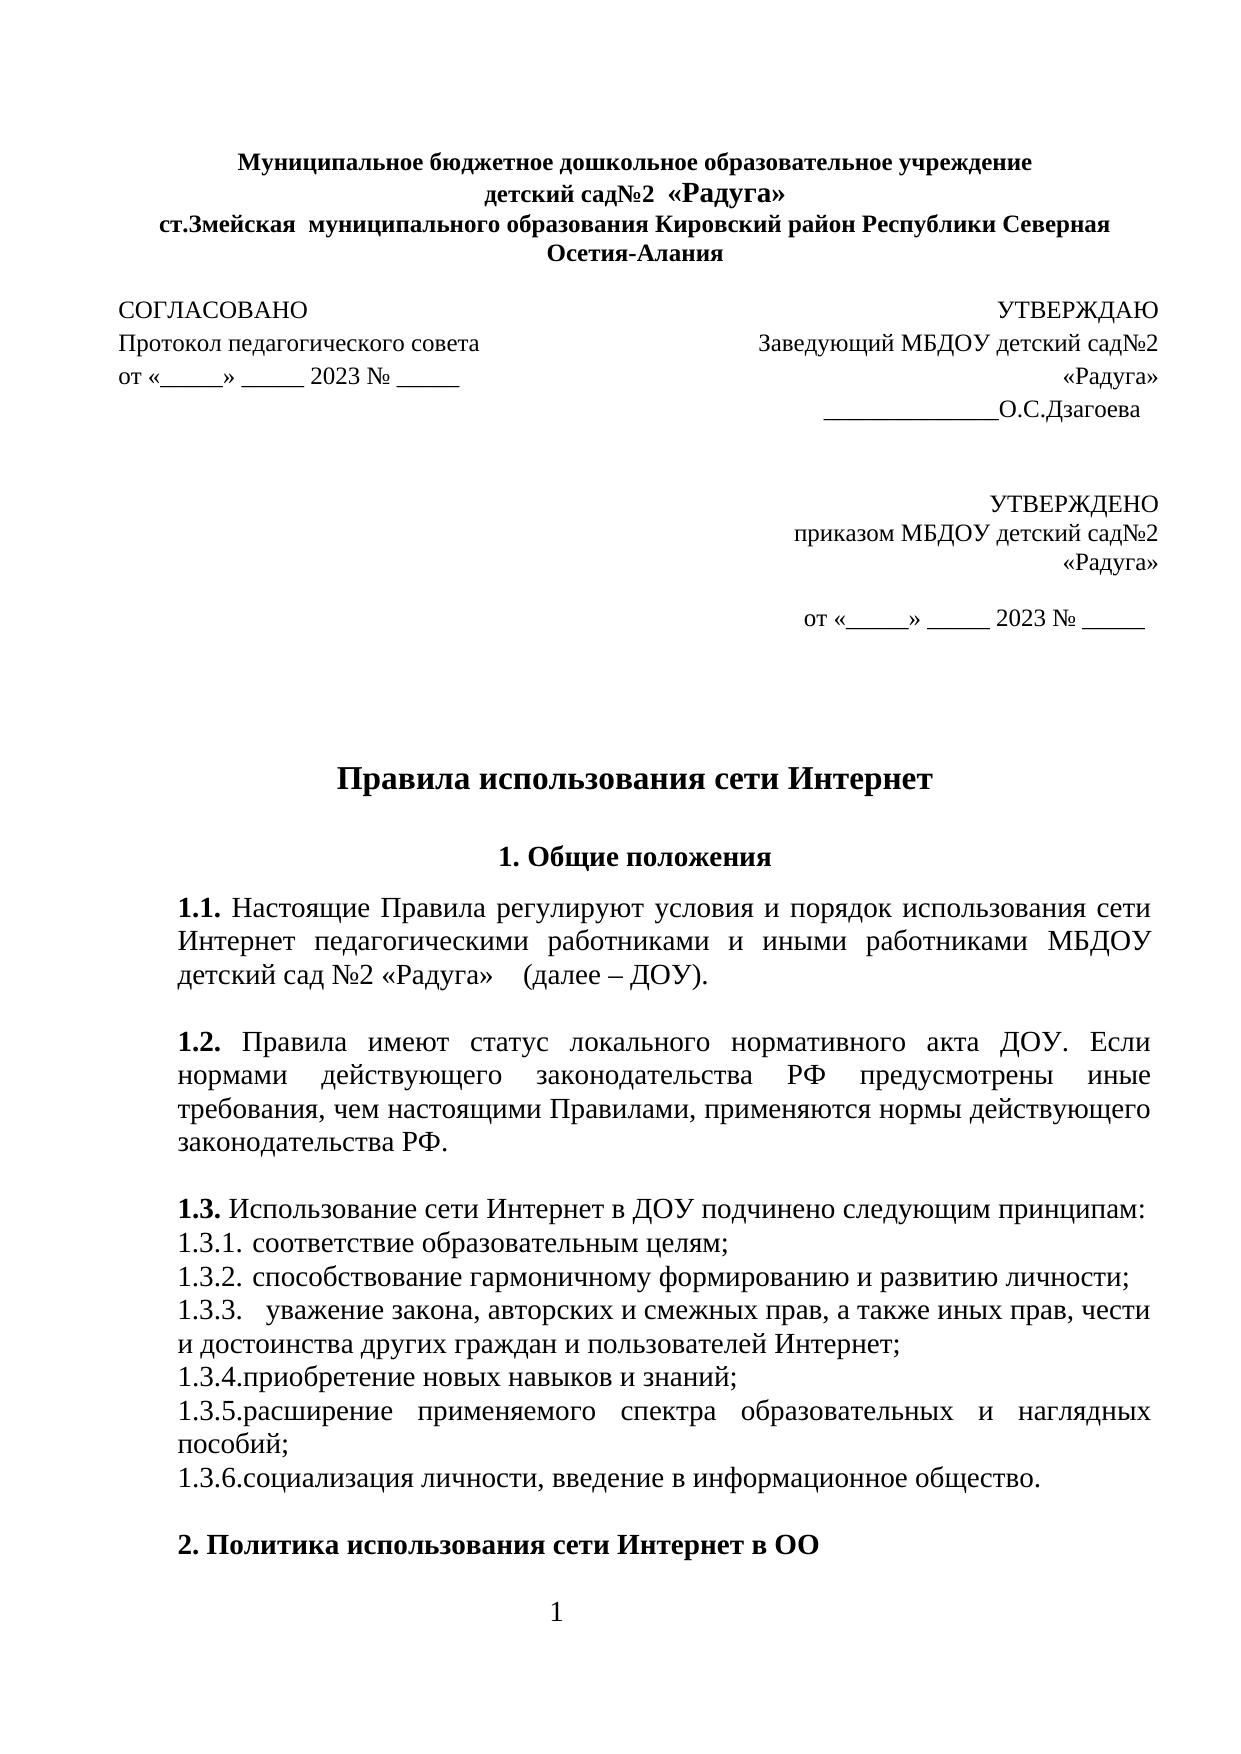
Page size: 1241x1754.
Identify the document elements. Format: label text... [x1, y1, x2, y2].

table_header СОГЛАСОВАНО Протокол педагогического совета от «_____» _____ 2023 № _____ [107, 295, 638, 686]
list уважение закона, авторских и смежных прав, а также иных прав, чести и достоинства других граждан и пользователей Интернет; [177, 1292, 1152, 1359]
text Муниципальное бюджетное дошкольное образовательное учреждение [118, 147, 1152, 176]
list соответствие образовательным целям; [177, 1225, 1152, 1259]
text 1.2. Правила имеют статус локального нормативного акта ДОУ. Если нормами действующего законодательства РФ предусмотрены иные требования, чем настоящими Правилами, применяются нормы действующего законодательства РФ. [177, 1024, 1152, 1158]
list 1.3.6.социализация личности, введение в информационное общество. [177, 1460, 1152, 1493]
text детский сад№2 «Радуга» [118, 176, 1152, 209]
text 2. Политика использования сети Интернет в ОО [177, 1527, 1152, 1561]
list 1.3.5.расширение применяемого спектра образовательных и наглядных пособий; [177, 1393, 1152, 1460]
text Правила использования сети Интернет [118, 758, 1152, 796]
text 1.3. Использование сети Интернет в ДОУ подчинено следующим принципам: [177, 1192, 1152, 1225]
list способствование гармоничному формированию и развитию личности; [177, 1259, 1152, 1292]
text ст.Змейская муниципального образования Кировский район Республики Северная Осетия-Алания [118, 209, 1152, 267]
text 1. Общие положения [118, 839, 1152, 873]
text 1.1. Настоящие Правила регулируют условия и порядок использования сети Интернет педагогическими работниками и иными работниками МБДОУ детский сад №2 «Радуга» (далее – ДОУ). [177, 890, 1152, 990]
list 1.3.4.приобретение новых навыков и знаний; [177, 1359, 1152, 1393]
text 1 [177, 1594, 1152, 1628]
table_header УТВЕРЖДАЮ Заведующий МБДОУ детский сад№2 «Радуга» ______________О.С.Дзагоева УТВЕРЖДЕНО приказом МБДОУ детский сад№2 «Радуга» от «_____» _____ 2023 № _____ [638, 295, 1170, 686]
